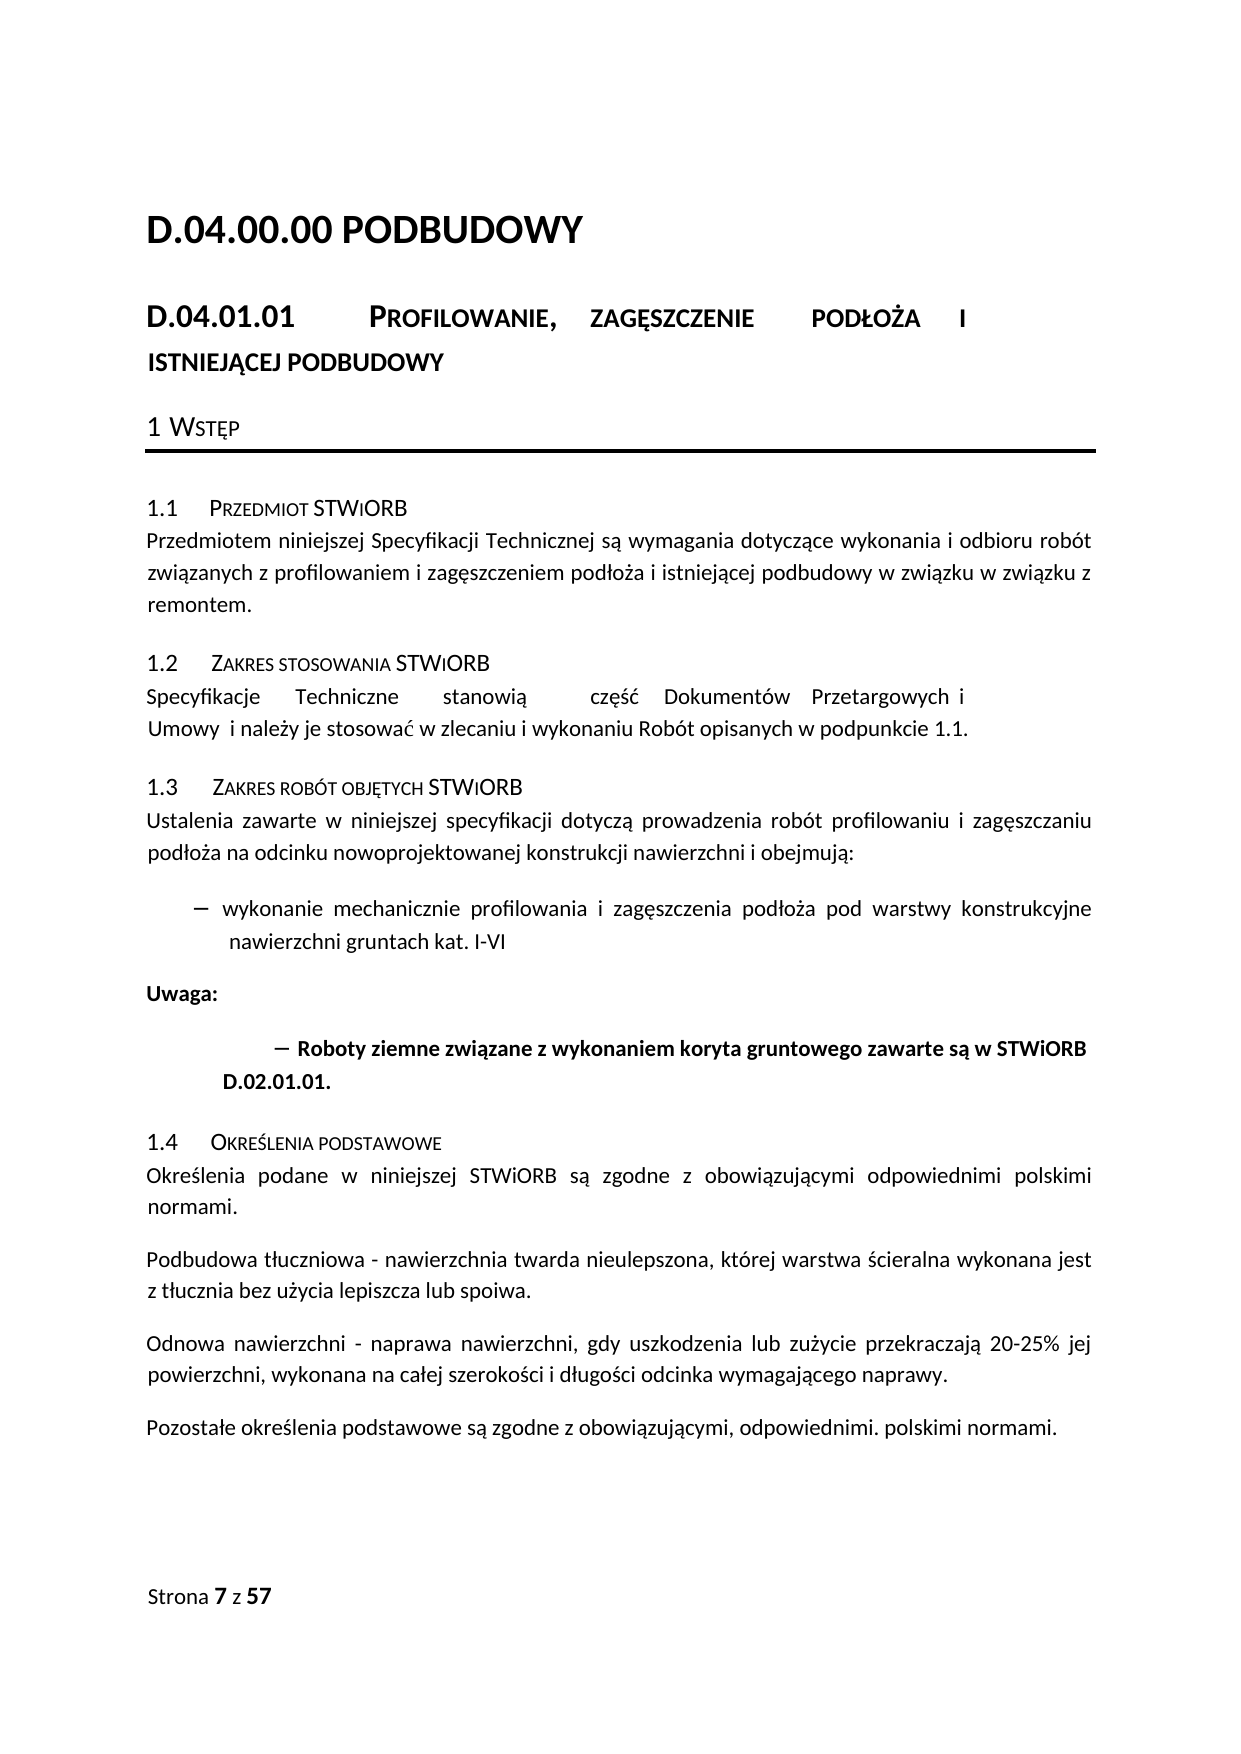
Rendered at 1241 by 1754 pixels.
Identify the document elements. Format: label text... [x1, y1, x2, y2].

subtitle 1.4 OKREŚLENIA PODSTAWOWE [146, 1126, 1097, 1156]
text Uwaga: [146, 979, 1094, 1007]
subtitle 1.3 ZAKRES ROBÓT OBJĘTYCH STWIORB [146, 771, 1097, 802]
text 1 WSTĘP [146, 408, 1093, 444]
text − wykonanie mechanicznie profilowania i zagęszczenia podłoża pod warstwy konstrukcyjne nawierzchni gruntach kat. I-VI [191, 892, 1093, 955]
text Podbudowa tłuczniowa - nawierzchnia twarda nieulepszona, której warstwa ścieralna wykonana jest z tłucznia bez użycia lepiszcza lub spoiwa. [146, 1245, 1093, 1304]
subtitle 1.2 ZAKRES STOSOWANIA STWIORB [146, 647, 1097, 677]
text − Roboty ziemne związane z wykonaniem koryta gruntowego zawarte są w STWiORB [148, 1032, 1087, 1063]
text Specyfikacje Techniczne stanowią część Dokumentów Przetargowych i Umowy i należy je stosować w zlecaniu i wykonaniu Robót opisanych w podpunkcie 1.1. [146, 682, 1093, 742]
text Pozostałe określenia podstawowe są zgodne z obowiązującymi, odpowiednimi. polskimi normami. [146, 1413, 1093, 1441]
text Odnowa nawierzchni - naprawa nawierzchni, gdy uszkodzenia lub zużycie przekraczają 20-25% jej powierzchni, wykonana na całej szerokości i długości odcinka wymagającego naprawy. [146, 1329, 1093, 1388]
subtitle D.04.00.00 PODBUDOWY [146, 203, 1097, 254]
subtitle D.04.01.01 PROFILOWANIE, ZAGĘSZCZENIE PODŁOŻA I ISTNIEJĄCEJ PODBUDOWY [146, 295, 1097, 380]
text Ustalenia zawarte w niniejszej specyfikacji dotyczą prowadzenia robót profilowaniu i zagęszczaniu podłoża na odcinku nowoprojektowanej konstrukcji nawierzchni i obejmują: [146, 807, 1093, 866]
text D.02.01.01. [223, 1067, 1094, 1095]
subtitle 1.1 PRZEDMIOT STWIORB [146, 492, 1097, 523]
text Określenia podane w niniejszej STWiORB są zgodne z obowiązującymi odpowiednimi polskimi normami. [146, 1161, 1093, 1220]
text Przedmiotem niniejszej Specyfikacji Technicznej są wymagania dotyczące wykonania i odbioru robót związanych z profilowaniem i zagęszczeniem podłoża i istniejącej podbudowy w związku w związku z remontem. [146, 527, 1093, 618]
